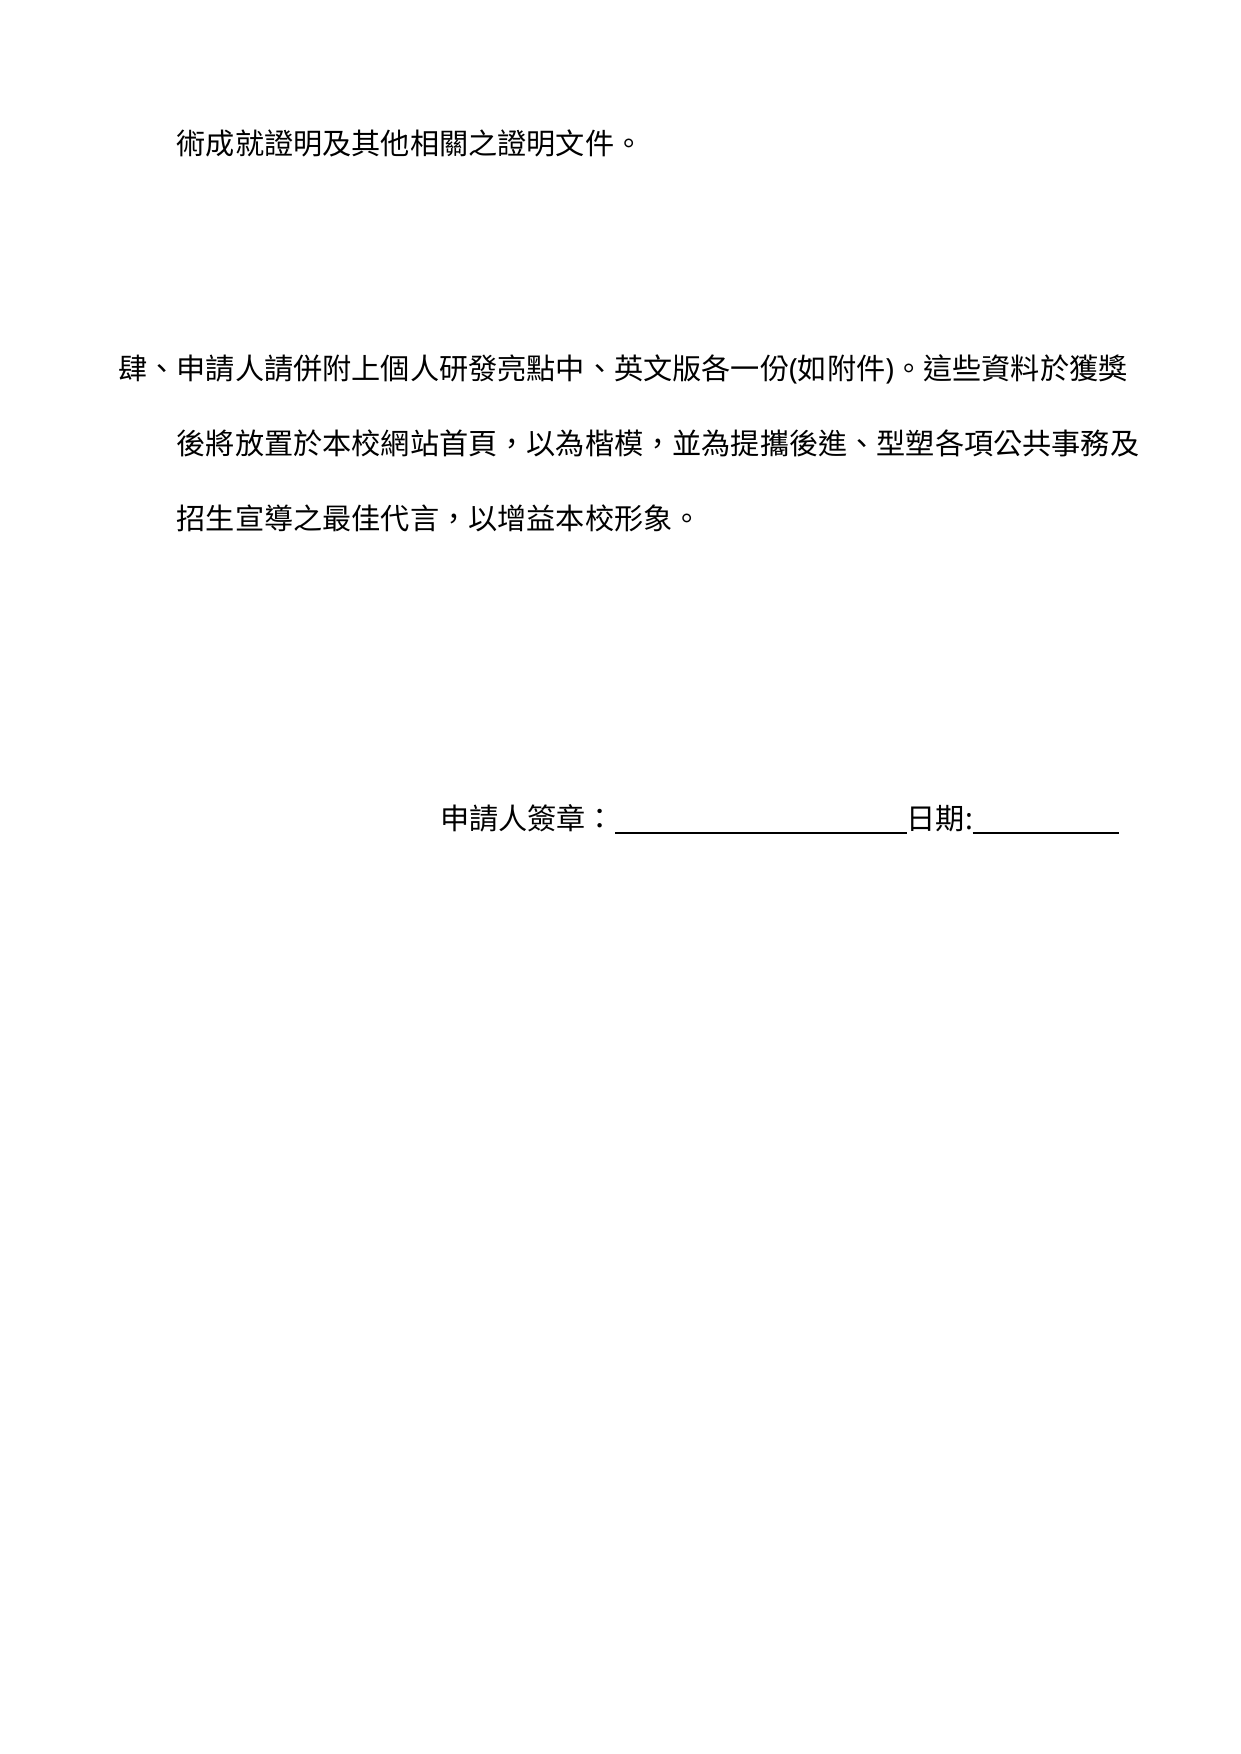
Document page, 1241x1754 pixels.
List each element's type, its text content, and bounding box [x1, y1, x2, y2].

text 肆、申請人請併附上個人研發亮點中、英文版各一份(如附件)。這些資料於獲獎後將放置於本校網站首頁，以為楷模，並為提攜後進、型塑各項公共事務及招生宣導之最佳代言，以增益本校形象。 [118, 329, 1144, 554]
text 申請人簽章： 日期: [218, 779, 1144, 854]
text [118, 104, 1144, 179]
